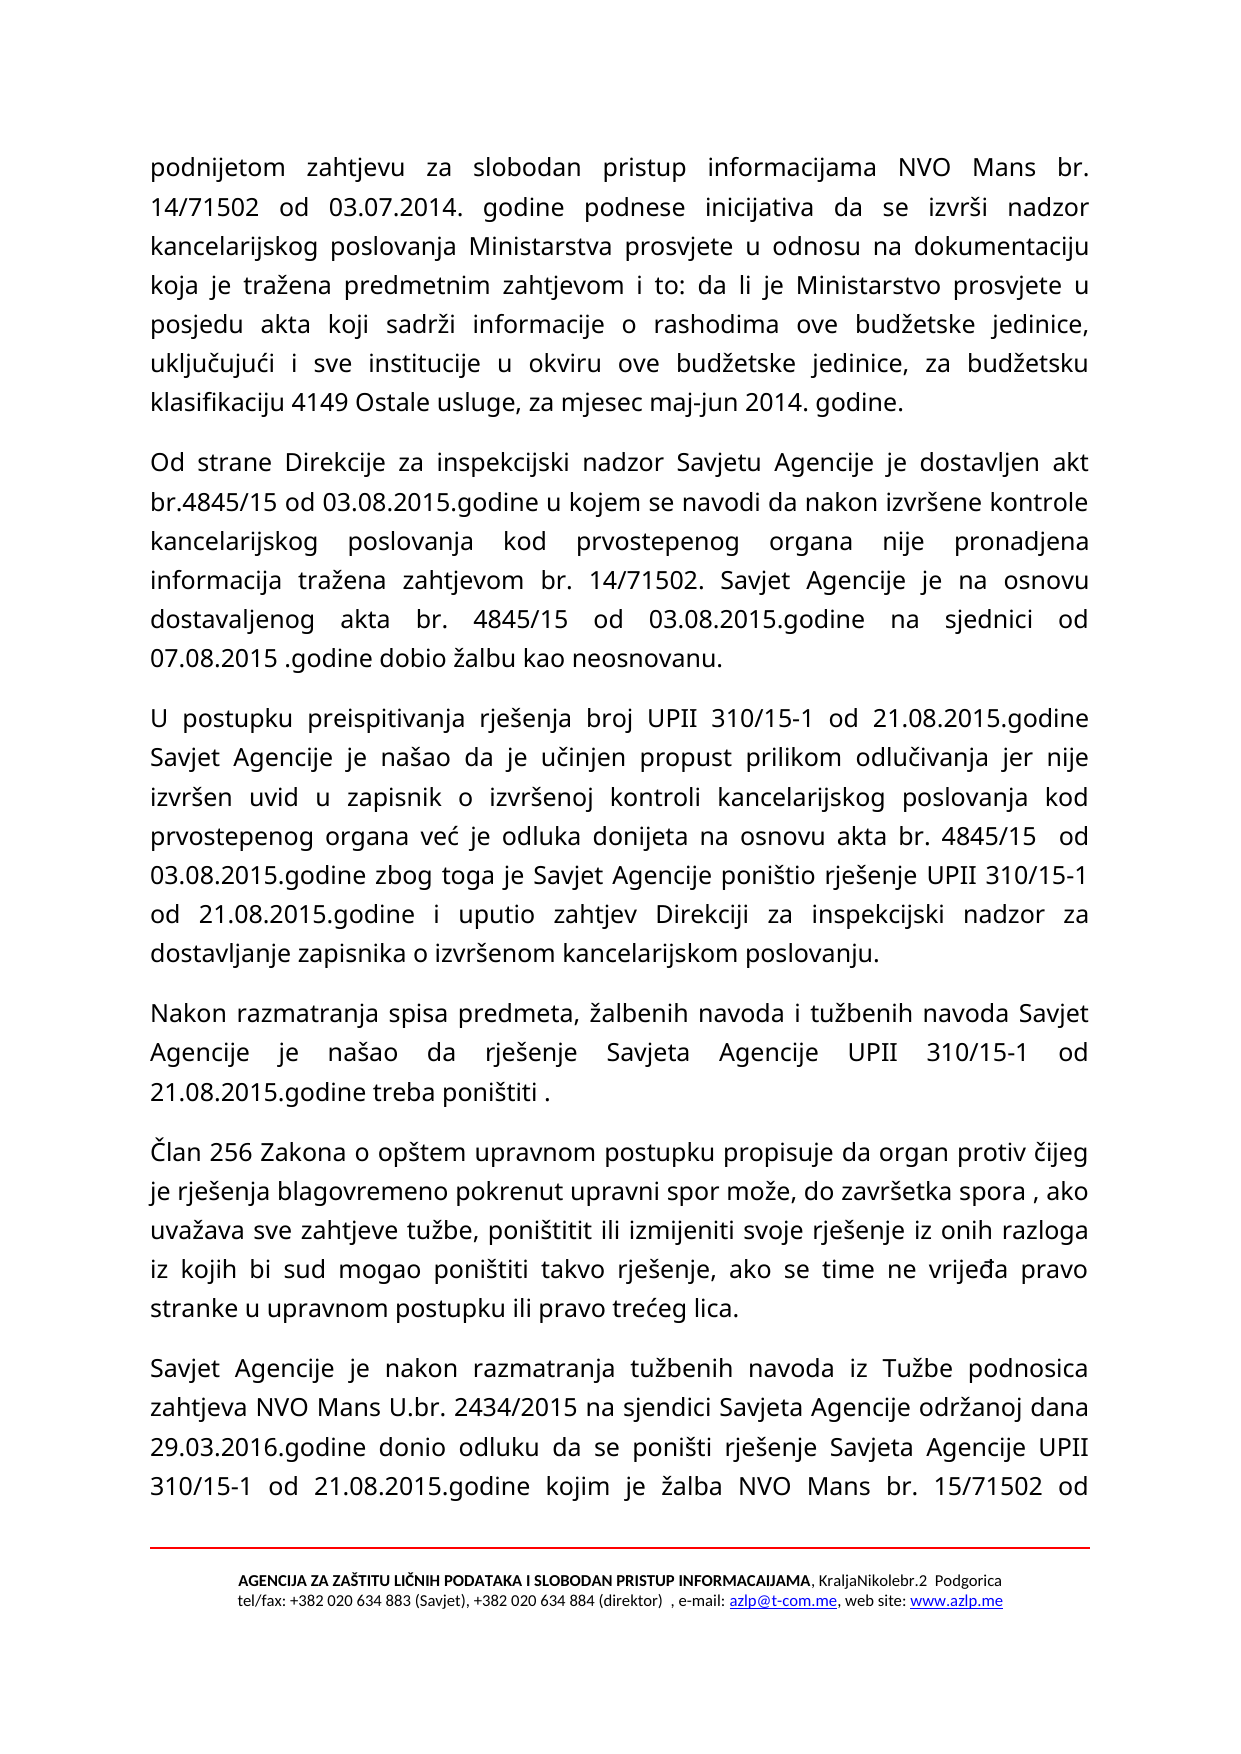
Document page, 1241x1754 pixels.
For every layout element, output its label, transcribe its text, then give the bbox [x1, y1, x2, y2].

text U postupku preispitivanja rješenja broj UPII 310/15-1 od 21.08.2015.godine Savjet Agencije je našao da je učinjen propust prilikom odlučivanja jer nije izvršen uvid u zapisnik o izvršenoj kontroli kancelarijskog poslovanja kod prvostepenog organa već je odluka donijeta na osnovu akta br. 4845/15 od 03.08.2015.godine zbog toga je Savjet Agencije poništio rješenje UPII 310/15-1 od 21.08.2015.godine i uputio zahtjev Direkciji za inspekcijski nadzor za dostavljanje zapisnika o izvršenom kancelarijskom poslovanju. [150, 701, 1090, 970]
text Nakon razmatranja spisa predmeta, žalbenih navoda i tužbenih navoda Savjet Agencije je našao da rješenje Savjeta Agencije UPII 310/15-1 od 21.08.2015.godine treba poništiti . [150, 996, 1090, 1108]
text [150, 150, 1090, 419]
text Član 256 Zakona o opštem upravnom postupku propisuje da organ protiv čijeg je rješenja blagovremeno pokrenut upravni spor može, do završetka spora , ako uvažava sve zahtjeve tužbe, poništitit ili izmijeniti svoje rješenje iz onih razloga iz kojih bi sud mogao poništiti takvo rješenje, ako se time ne vrijeđa pravo stranke u upravnom postupku ili pravo trećeg lica. [150, 1134, 1090, 1325]
text Od strane Direkcije za inspekcijski nadzor Savjetu Agencije je dostavljen akt br.4845/15 od 03.08.2015.godine u kojem se navodi da nakon izvršene kontrole kancelarijskog poslovanja kod prvostepenog organa nije pronadjena informacija tražena zahtjevom br. 14/71502. Savjet Agencije je na osnovu dostavaljenog akta br. 4845/15 od 03.08.2015.godine na sjednici od 07.08.2015 .godine dobio žalbu kao neosnovanu. [150, 445, 1090, 675]
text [150, 1351, 1090, 1502]
